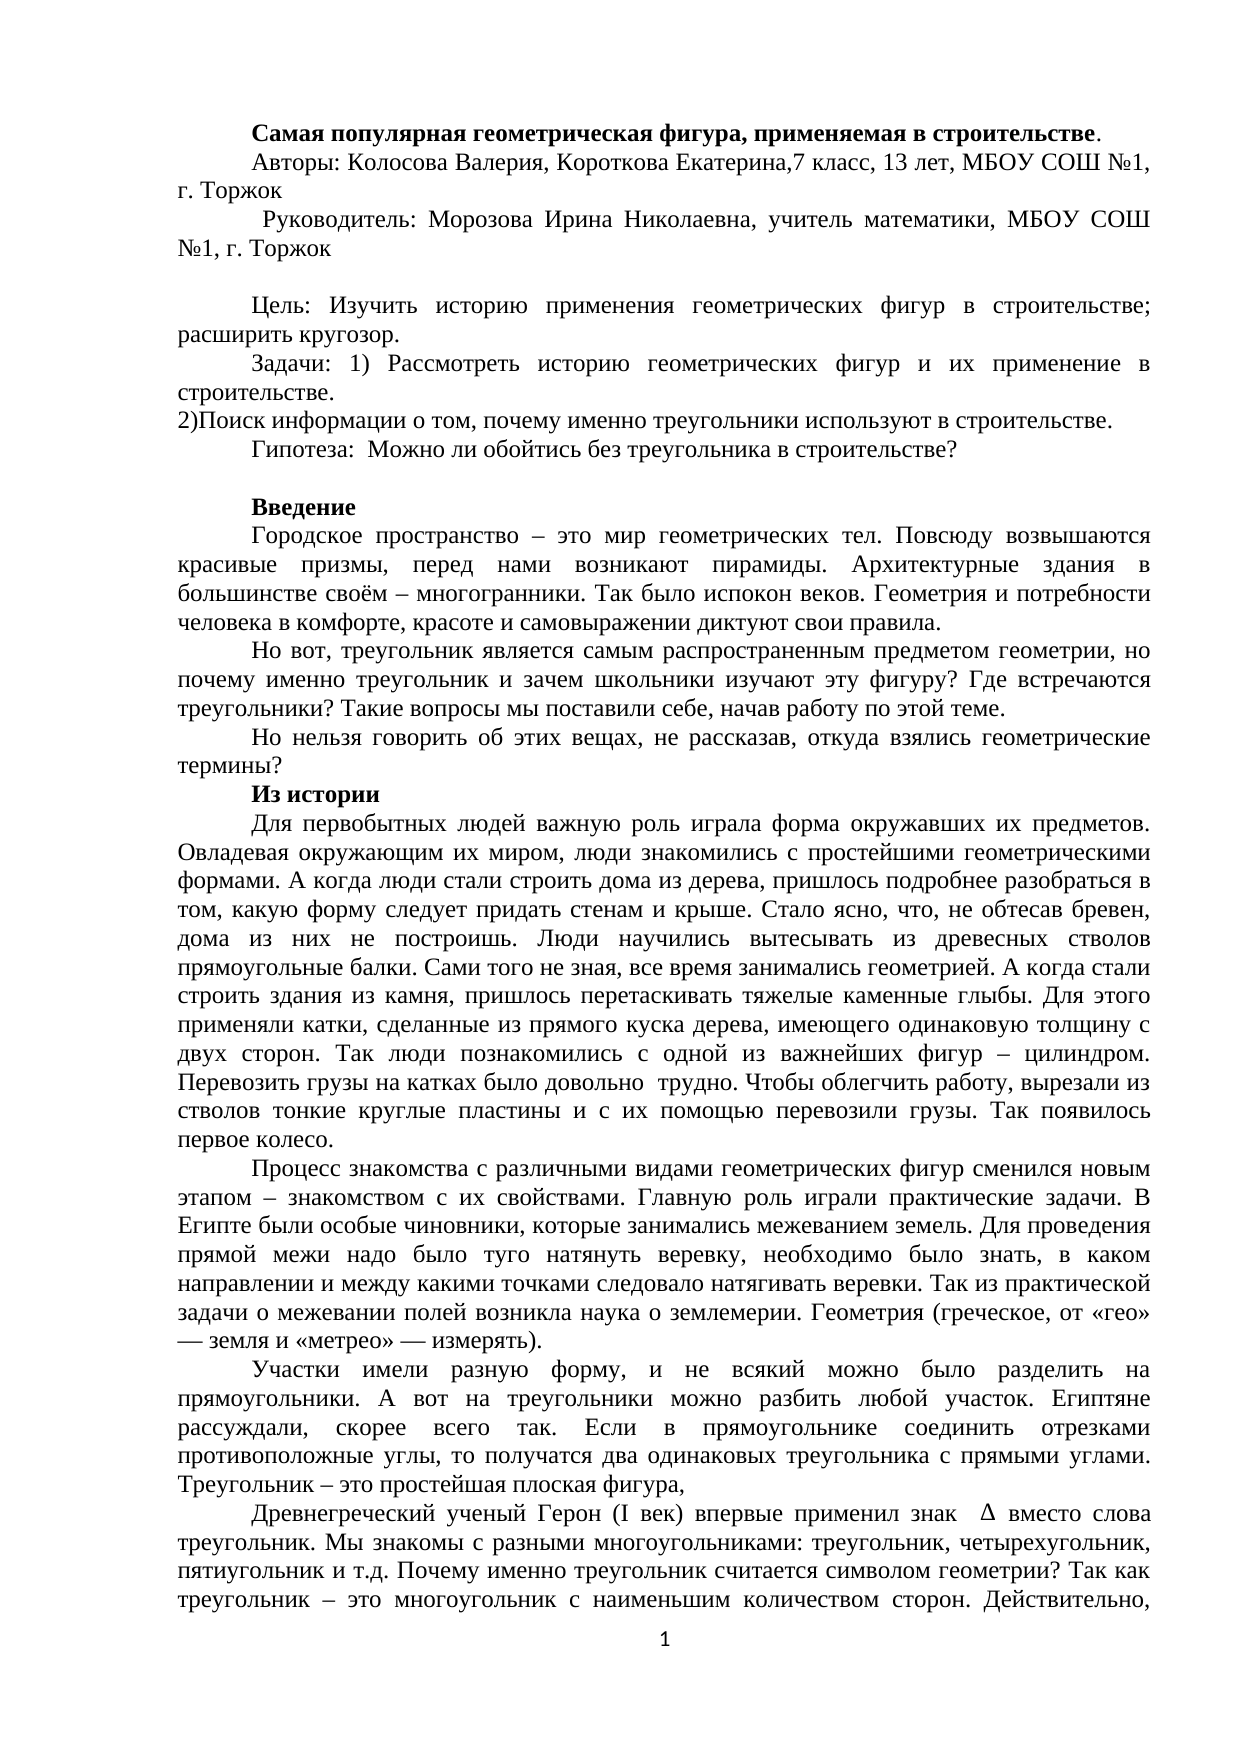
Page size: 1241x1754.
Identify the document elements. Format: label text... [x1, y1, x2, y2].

text 2)Поиск информации о том, почему именно треугольники используют в строительстве. [177, 406, 1152, 434]
text Но нельзя говорить об этих вещах, не рассказав, откуда взялись геометрические термины? [177, 722, 1152, 779]
text Задачи: 1) Рассмотреть историю геометрических фигур и их применение в строительстве. [177, 348, 1152, 406]
text Процесс знакомства с различными видами геометрических фигур сменился новым этапом – знакомством с их свойствами. Главную роль играли практические задачи. В Египте были особые чиновники, которые занимались межеванием земель. Для проведения прямой межи надо было туго натянуть веревку, необходимо было знать, в каком направлении и между какими точками следовало натягивать веревки. Так из практической задачи о межевании полей возникла наука о землемерии. Геометрия (греческое, от «гео» — земля и «метрео» — измерять). [177, 1153, 1152, 1354]
text Авторы: Колосова Валерия, Короткова Екатерина,7 класс, 13 лет, МБОУ СОШ №1, г. Торжок [177, 147, 1152, 204]
text Самая популярная геометрическая фигура, применяемая в строительстве. [177, 118, 1152, 147]
text Но вот, треугольник является самым распространенным предметом геометрии, но почему именно треугольник и зачем школьники изучают эту фигуру? Где встречаются треугольники? Такие вопросы мы поставили себе, начав работу по этой теме. [177, 636, 1152, 722]
text Из истории [177, 779, 1152, 808]
text Введение [177, 492, 1152, 521]
text Участки имели разную форму, и не всякий можно было разделить на прямоугольники. А вот на треугольники можно разбить любой участок. Египтяне рассуждали, скорее всего так. Если в прямоугольнике соединить отрезками противоположные углы, то получатся два одинаковых треугольника с прямыми углами. Треугольник – это простейшая плоская фигура, [177, 1354, 1152, 1498]
text Городское пространство – это мир геометрических тел. Повсюду возвышаются красивые призмы, перед нами возникают пирамиды. Архитектурные здания в большинстве своём – многогранники. Так было испокон веков. Геометрия и потребности человека в комфорте, красоте и самовыражении диктуют свои правила. [177, 521, 1152, 636]
text Гипотеза: Можно ли обойтись без треугольника в строительстве? [177, 434, 1152, 463]
text Руководитель: Морозова Ирина Николаевна, учитель математики, МБОУ СОШ №1, г. Торжок [177, 204, 1152, 262]
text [177, 1498, 1152, 1613]
text Для первобытных людей важную роль играла форма окружавших их предметов. Овладевая окружающим их миром, люди знакомились с простейшими геометрическими формами. А когда люди стали строить дома из дерева, пришлось подробнее разобраться в том, какую форму следует придать стенам и крыше. Стало ясно, что, не обтесав бревен, дома из них не построишь. Люди научились вытесывать из древесных стволов прямоугольные балки. Сами того не зная, все время занимались геометрией. А когда стали строить здания из камня, пришлось перетаскивать тяжелые каменные глыбы. Для этого применяли катки, сделанные из прямого куска дерева, имеющего одинаковую толщину с двух сторон. Так люди познакомились с одной из важнейших фигур – цилиндром. Перевозить грузы на катках было довольно трудно. Чтобы облегчить работу, вырезали из стволов тонкие круглые пластины и с их помощью перевозили грузы. Так появилось первое колесо. [177, 808, 1152, 1153]
text Цель: Изучить историю применения геометрических фигур в строительстве; расширить кругозор. [177, 291, 1152, 348]
